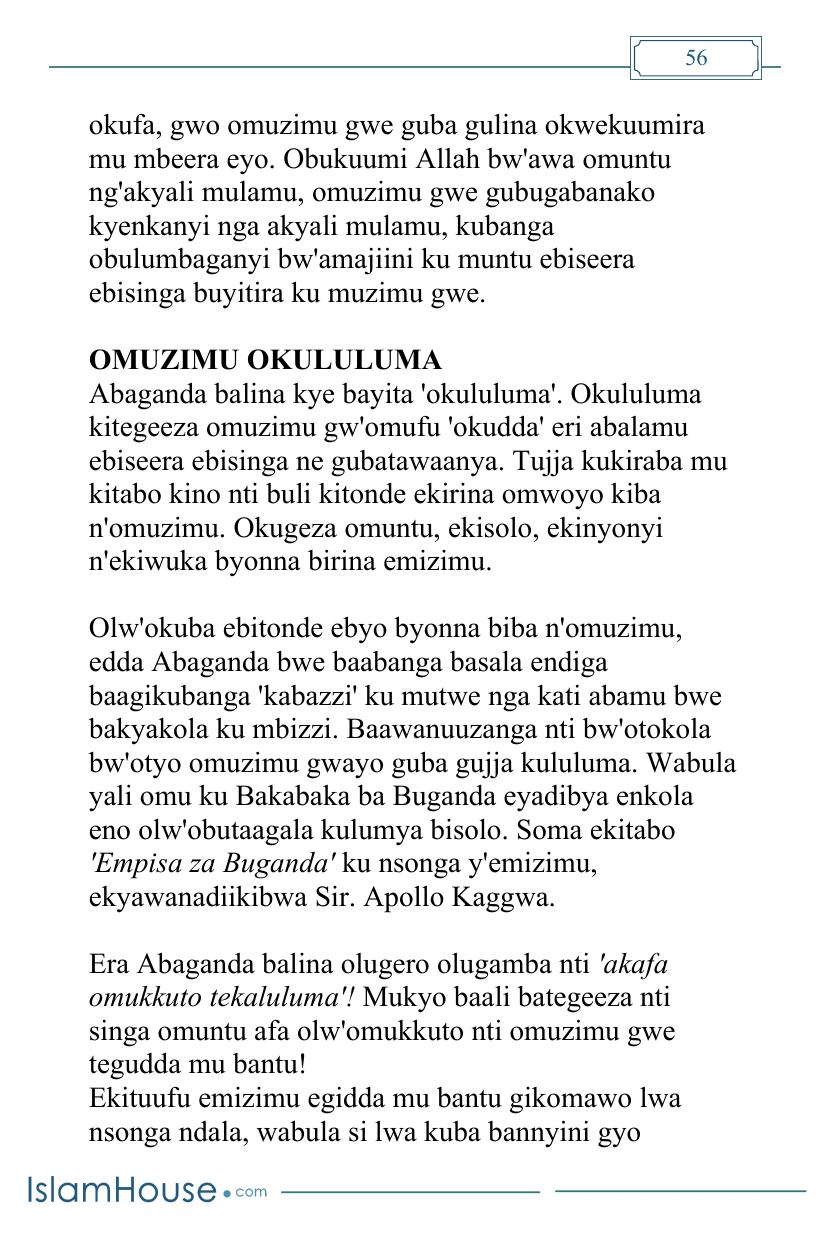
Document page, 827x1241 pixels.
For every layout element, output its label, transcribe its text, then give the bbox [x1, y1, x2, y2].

text Era Abaganda balina olugero olugamba nti 'akafa omukkuto tekaluluma'! Mukyo baali bategeeza nti singa omuntu afa olw'omukkuto nti omuzimu gwe tegudda mu bantu! [89, 946, 738, 1080]
picture [20, 1171, 541, 1209]
text Abaganda balina kye bayita 'okululuma'. Okululuma kitegeeza omuzimu gw'omufu 'okudda' eri abalamu ebiseera ebisinga ne gubatawaanya. Tujja kukiraba mu kitabo kino nti buli kitonde ekirina omwoyo kiba n'omuzimu. Okugeza omuntu, ekisolo, ekinyonyi n'ekiwuka byonna birina emizimu. [89, 376, 738, 577]
text Olw'okuba ebitonde ebyo byonna biba n'omuzimu, edda Abaganda bwe baabanga basala endiga baagikubanga 'kabazzi' ku mutwe nga kati abamu bwe bakyakola ku mbizzi. Baawanuuzanga nti bw'otokola bw'otyo omuzimu gwayo guba gujja kululuma. Wabula yali omu ku Bakabaka ba Buganda eyadibya enkola eno olw'obutaagala kulumya bisolo. Soma ekitabo 'Empisa za Buganda' ku nsonga y'emizimu, ekyawanadiikibwa Sir. Apollo Kaggwa. [89, 611, 738, 912]
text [89, 107, 738, 309]
picture [548, 1170, 807, 1208]
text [89, 1080, 738, 1147]
text OMUZIMU OKULULUMA [89, 342, 738, 376]
